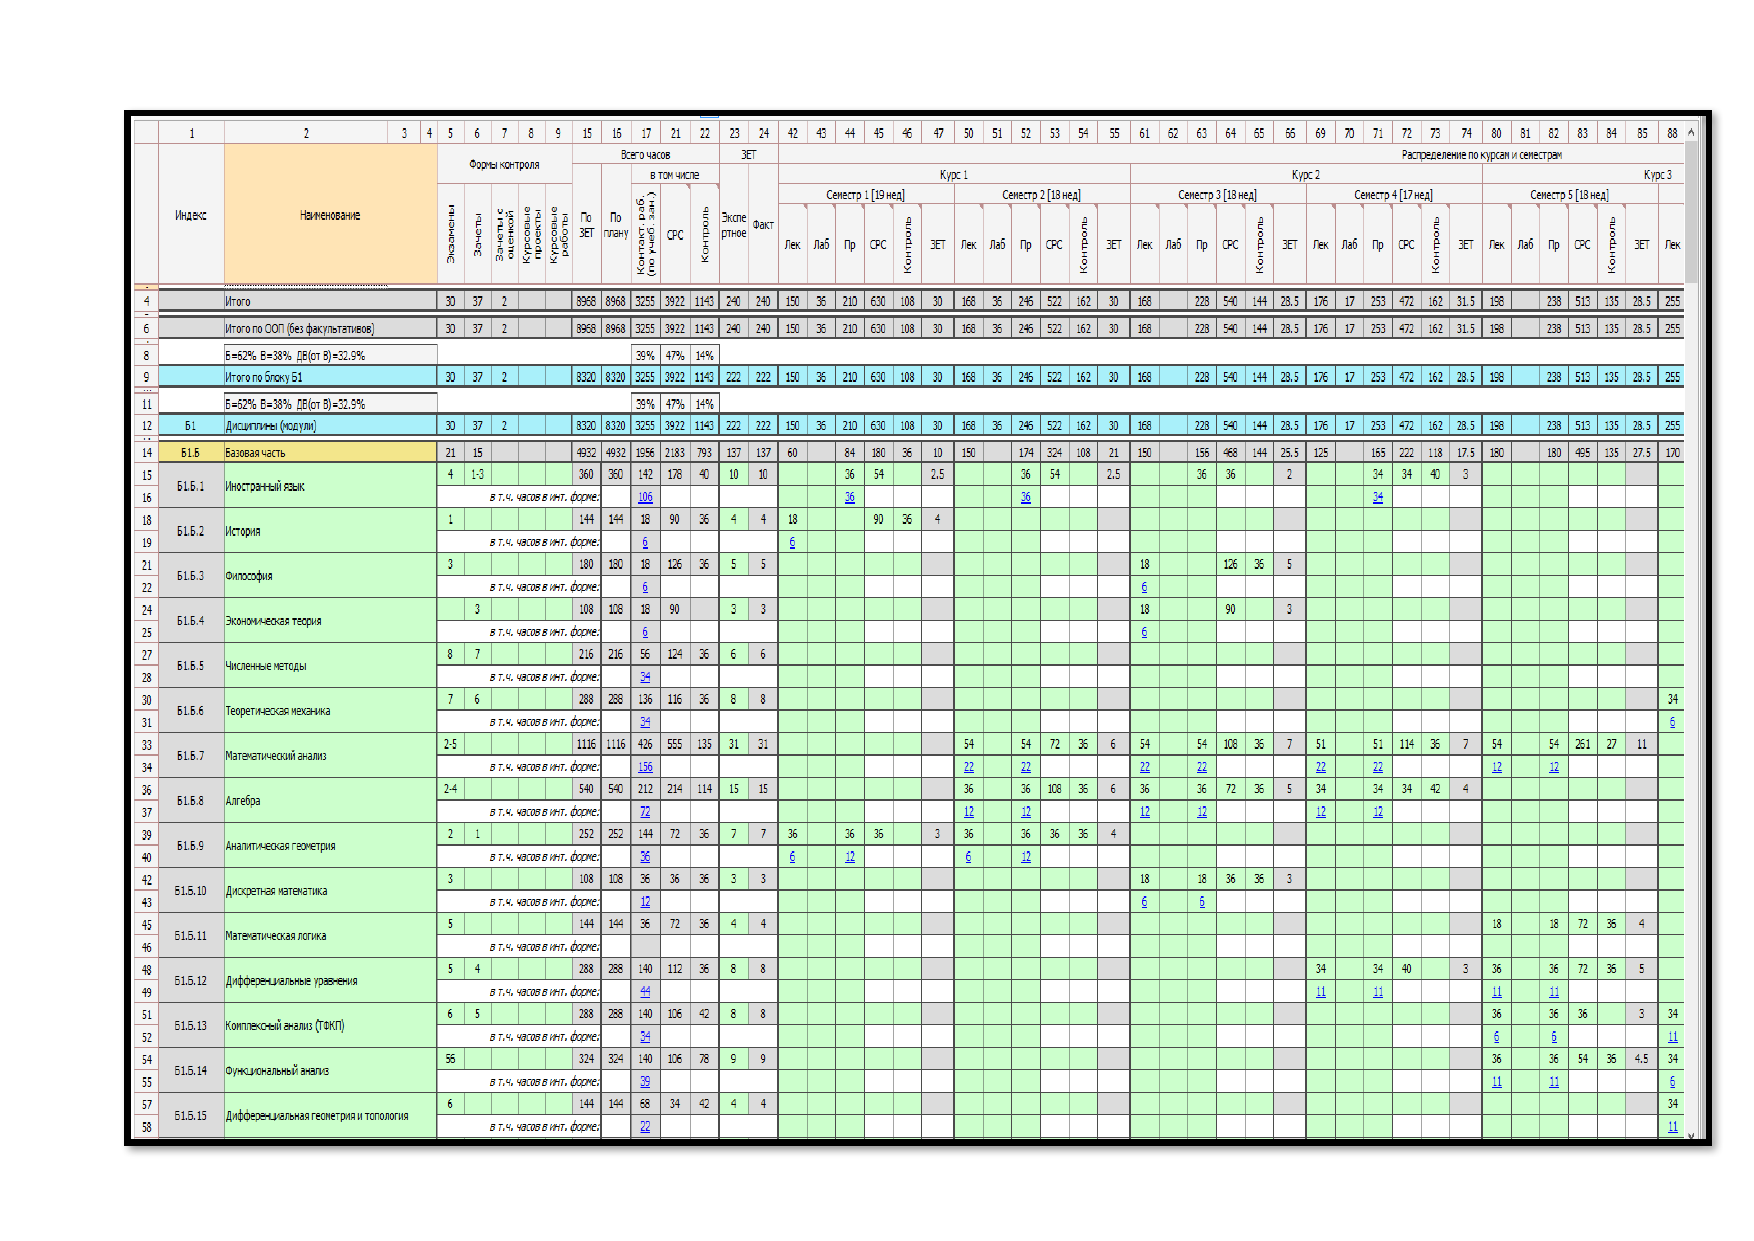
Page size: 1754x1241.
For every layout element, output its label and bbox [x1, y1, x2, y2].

picture [131, 116, 1702, 1139]
